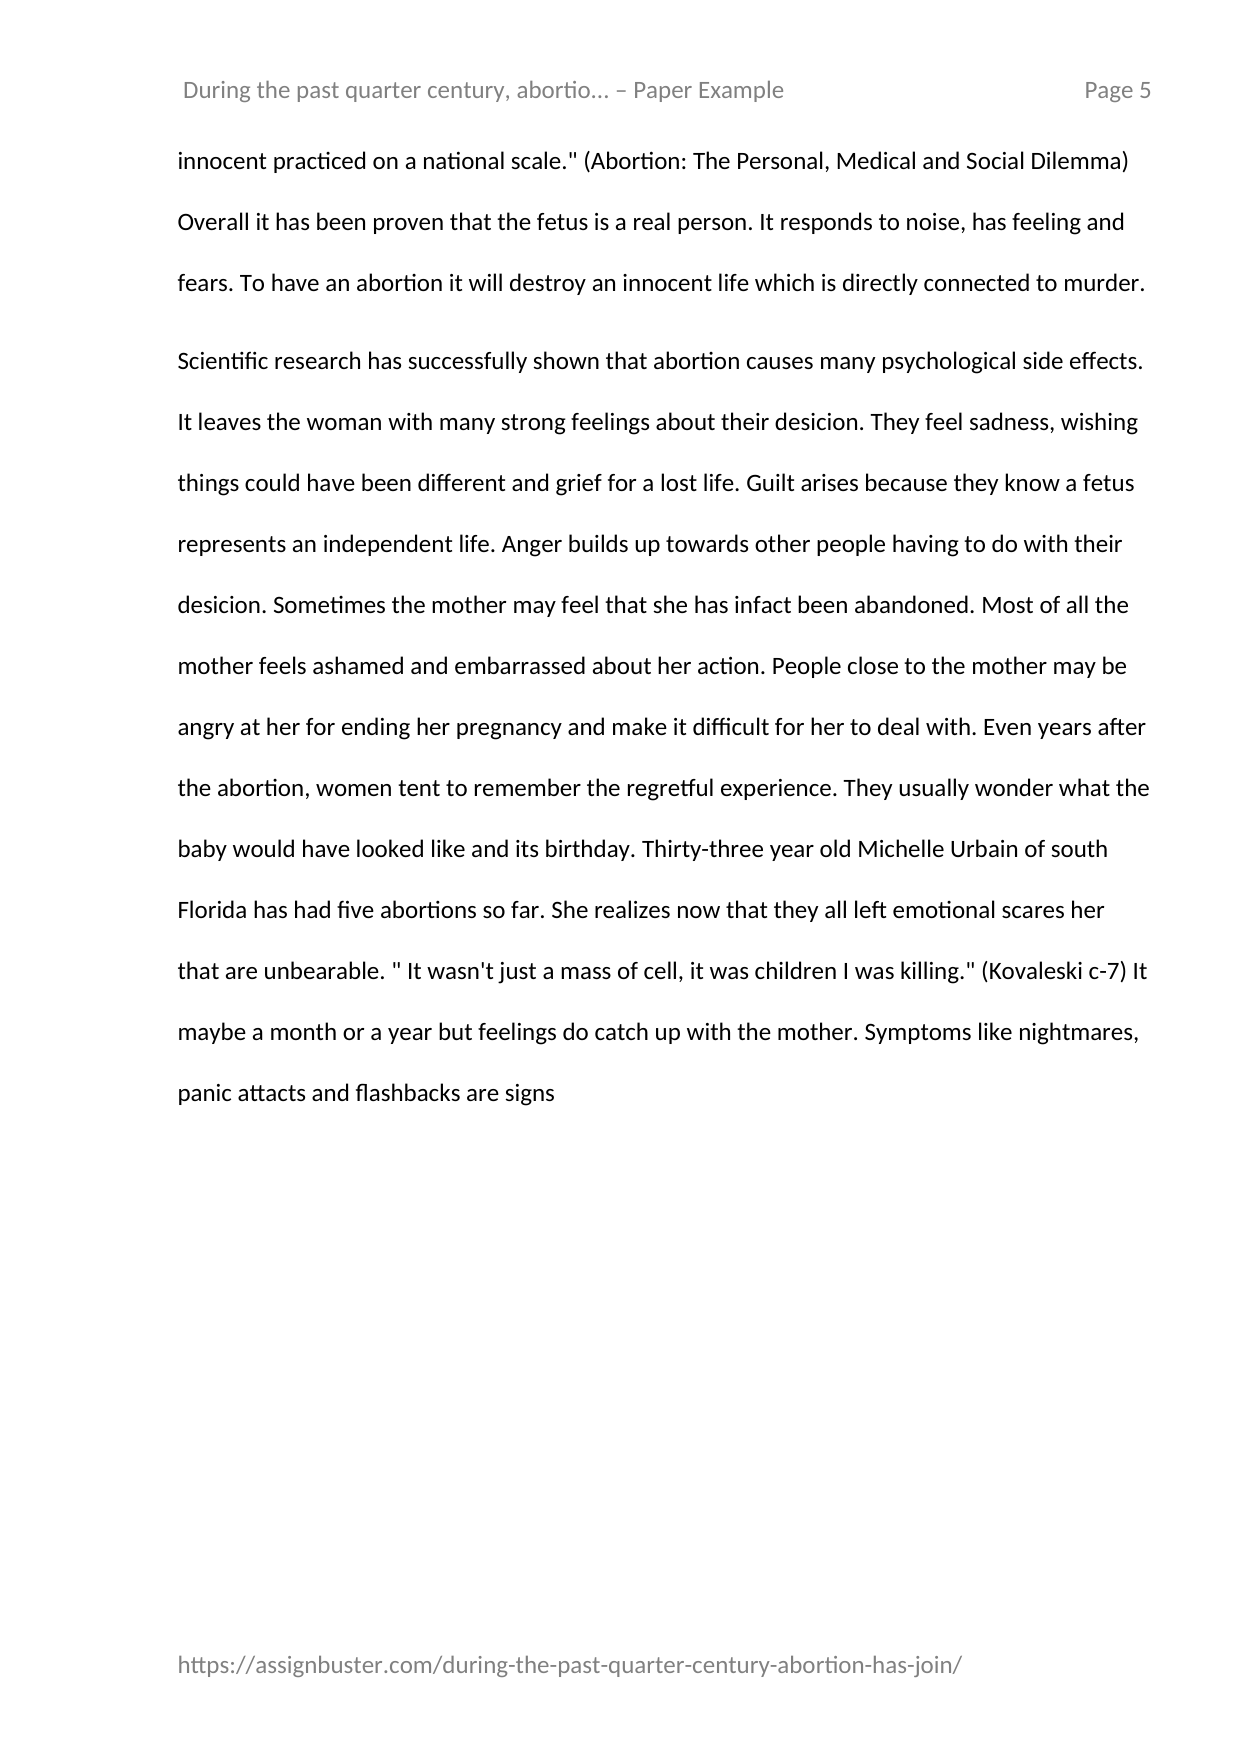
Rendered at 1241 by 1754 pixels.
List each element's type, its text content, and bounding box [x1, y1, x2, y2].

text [177, 145, 1152, 298]
text Scientific research has successfully shown that abortion causes many psychological side effects. It leaves the woman with many strong feelings about their desicion. They feel sadness, wishing things could have been different and grief for a lost life. Guilt arises because they know a fetus represents an independent life. Anger builds up towards other people having to do with their desicion. Sometimes the mother may feel that she has infact been abandoned. Most of all the mother feels ashamed and embarrassed about her action. People close to the mother may be angry at her for ending her pregnancy and make it difficult for her to deal with. Even years after the abortion, women tent to remember the regretful experience. They usually wonder what the baby would have looked like and its birthday. Thirty-three year old Michelle Urbain of south Florida has had five abortions so far. She realizes now that they all left emotional scares her that are unbearable. " It wasn't just a mass of cell, it was children I was killing." (Kovaleski c-7) It maybe a month or a year but feelings do catch up with the mother. Symptoms like nightmares, panic attacts and flashbacks are signs [177, 345, 1152, 1108]
